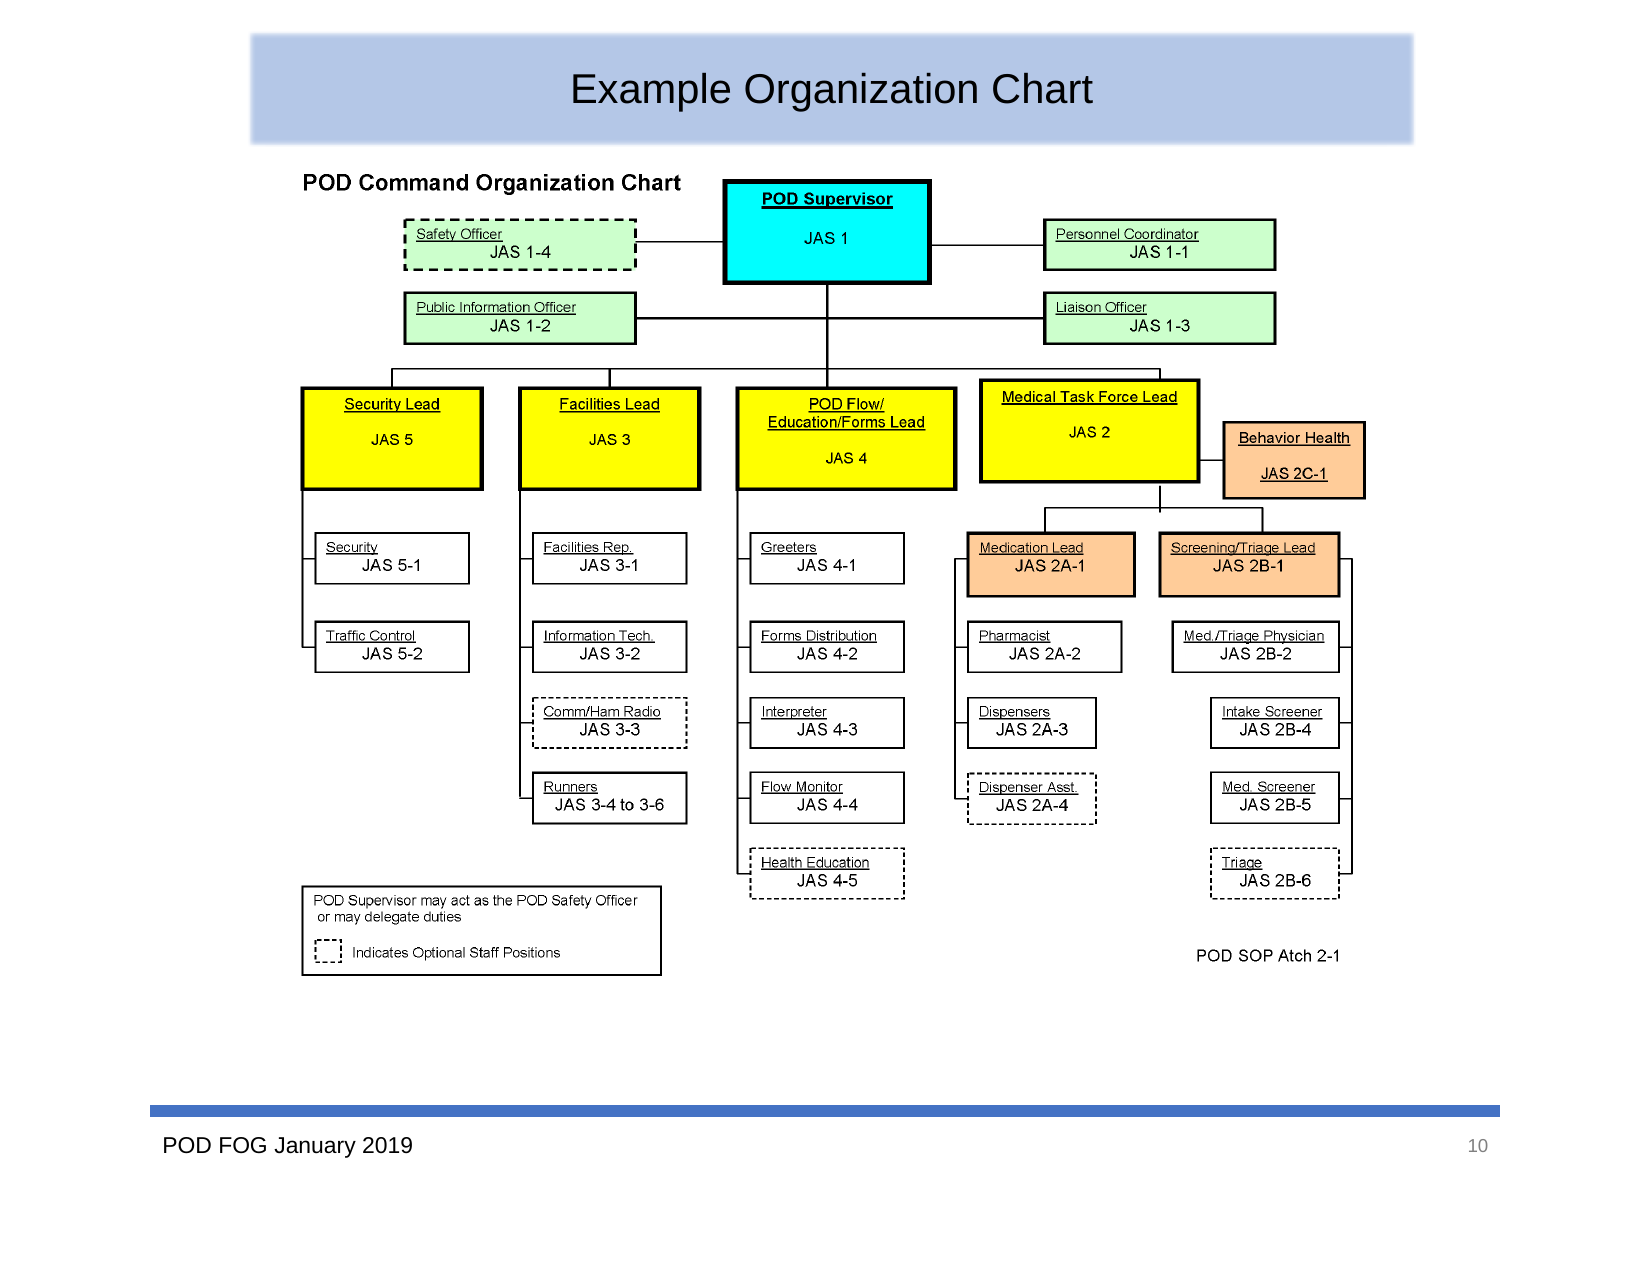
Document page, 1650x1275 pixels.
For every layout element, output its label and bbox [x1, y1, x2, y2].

picture [264, 147, 1386, 1010]
